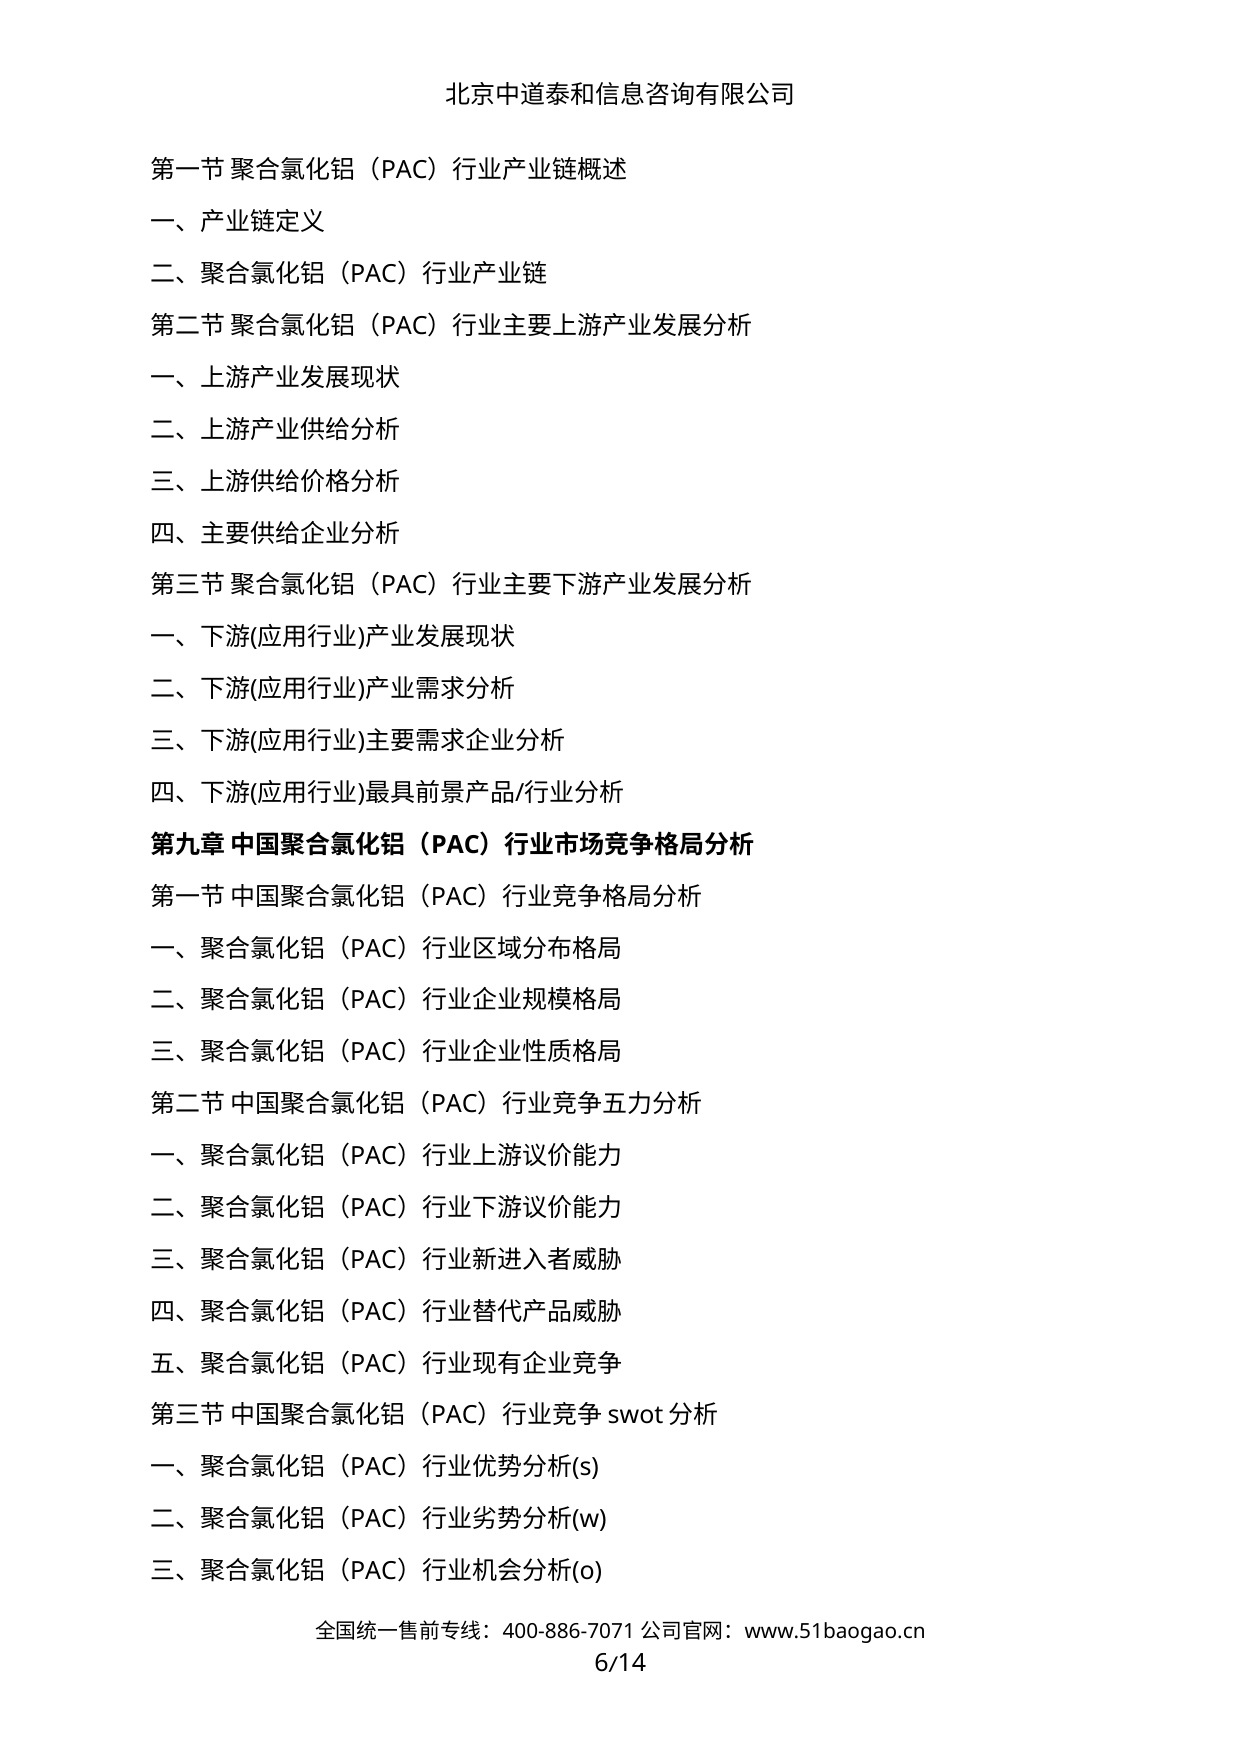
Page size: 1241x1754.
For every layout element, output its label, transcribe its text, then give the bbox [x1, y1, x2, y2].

text 二、聚合氯化铝（PAC）行业企业规模格局 [150, 980, 1090, 1016]
text 三、聚合氯化铝（PAC）行业新进入者威胁 [150, 1239, 1090, 1276]
text 第一节 中国聚合氯化铝（PAC）行业竞争格局分析 [150, 876, 1090, 912]
text 一、聚合氯化铝（PAC）行业优势分析(s) [150, 1447, 1090, 1483]
text 四、聚合氯化铝（PAC）行业替代产品威胁 [150, 1291, 1090, 1327]
text 一、产业链定义 [150, 202, 1090, 238]
text 二、下游(应用行业)产业需求分析 [150, 669, 1090, 705]
text 三、上游供给价格分析 [150, 461, 1090, 497]
text 四、下游(应用行业)最具前景产品/行业分析 [150, 772, 1090, 809]
text 一、聚合氯化铝（PAC）行业区域分布格局 [150, 928, 1090, 964]
text 第三节 中国聚合氯化铝（PAC）行业竞争swot分析 [150, 1395, 1090, 1431]
text 二、聚合氯化铝（PAC）行业劣势分析(w) [150, 1499, 1090, 1535]
text 三、聚合氯化铝（PAC）行业机会分析(o) [150, 1551, 1090, 1587]
text 第二节 中国聚合氯化铝（PAC）行业竞争五力分析 [150, 1084, 1090, 1120]
text 二、聚合氯化铝（PAC）行业产业链 [150, 254, 1090, 290]
text 四、主要供给企业分析 [150, 513, 1090, 549]
text 一、下游(应用行业)产业发展现状 [150, 617, 1090, 653]
text 二、上游产业供给分析 [150, 409, 1090, 446]
text 二、聚合氯化铝（PAC）行业下游议价能力 [150, 1187, 1090, 1224]
text 第一节 聚合氯化铝（PAC）行业产业链概述 [150, 150, 1090, 186]
text 第九章 中国聚合氯化铝（PAC）行业市场竞争格局分析 [150, 824, 1090, 861]
text 五、聚合氯化铝（PAC）行业现有企业竞争 [150, 1343, 1090, 1379]
text 一、聚合氯化铝（PAC）行业上游议价能力 [150, 1136, 1090, 1172]
text 三、聚合氯化铝（PAC）行业企业性质格局 [150, 1032, 1090, 1068]
text 三、下游(应用行业)主要需求企业分析 [150, 721, 1090, 757]
text 第二节 聚合氯化铝（PAC）行业主要上游产业发展分析 [150, 306, 1090, 342]
text 第三节 聚合氯化铝（PAC）行业主要下游产业发展分析 [150, 565, 1090, 601]
text 一、上游产业发展现状 [150, 357, 1090, 394]
